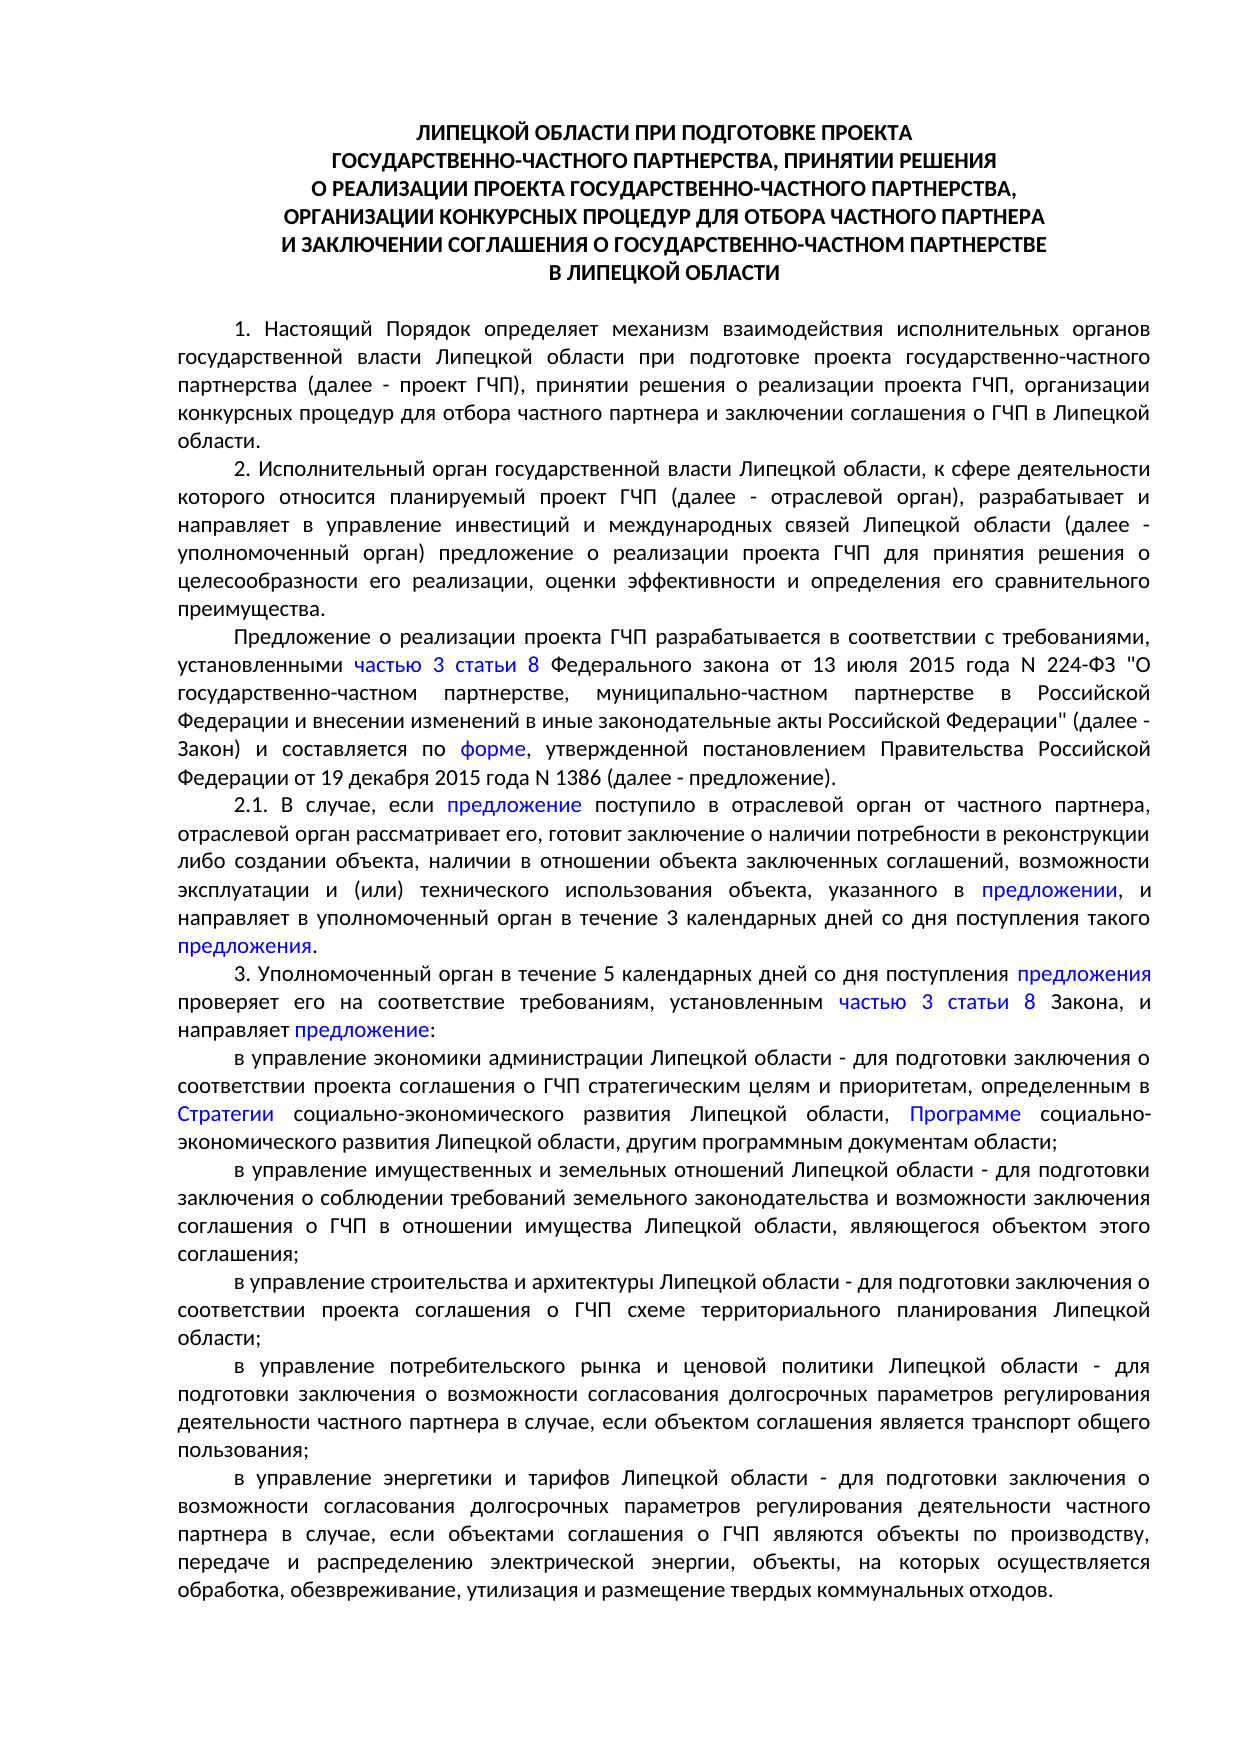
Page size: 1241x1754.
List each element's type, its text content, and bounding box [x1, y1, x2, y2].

text Предложение о реализации проекта ГЧП разрабатывается в соответствии с требованиями, установленными частью 3 статьи 8 Федерального закона от 13 июля 2015 года N 224-ФЗ "О государственно-частном партнерстве, муниципально-частном партнерстве в Российской Федерации и внесении изменений в иные законодательные акты Российской Федерации" (далее - Закон) и составляется по форме, утвержденной постановлением Правительства Российской Федерации от 19 декабря 2015 года N 1386 (далее - предложение). [177, 622, 1152, 791]
text в управление имущественных и земельных отношений Липецкой области - для подготовки заключения о соблюдении требований земельного законодательства и возможности заключения соглашения о ГЧП в отношении имущества Липецкой области, являющегося объектом этого соглашения; [177, 1155, 1152, 1267]
title О РЕАЛИЗАЦИИ ПРОЕКТА ГОСУДАРСТВЕННО-ЧАСТНОГО ПАРТНЕРСТВА, [177, 174, 1152, 202]
text в управление энергетики и тарифов Липецкой области - для подготовки заключения о возможности согласования долгосрочных параметров регулирования деятельности частного партнера в случае, если объектами соглашения о ГЧП являются объекты по производству, передаче и распределению электрической энергии, объекты, на которых осуществляется обработка, обезвреживание, утилизация и размещение твердых коммунальных отходов. [177, 1463, 1152, 1603]
title ГОСУДАРСТВЕННО-ЧАСТНОГО ПАРТНЕРСТВА, ПРИНЯТИИ РЕШЕНИЯ [177, 146, 1152, 174]
text 1. Настоящий Порядок определяет механизм взаимодействия исполнительных органов государственной власти Липецкой области при подготовке проекта государственно-частного партнерства (далее - проект ГЧП), принятии решения о реализации проекта ГЧП, организации конкурсных процедур для отбора частного партнера и заключении соглашения о ГЧП в Липецкой области. [177, 314, 1152, 454]
title ЛИПЕЦКОЙ ОБЛАСТИ ПРИ ПОДГОТОВКЕ ПРОЕКТА [177, 118, 1152, 146]
title В ЛИПЕЦКОЙ ОБЛАСТИ [177, 258, 1152, 286]
text в управление строительства и архитектуры Липецкой области - для подготовки заключения о соответствии проекта соглашения о ГЧП схеме территориального планирования Липецкой области; [177, 1267, 1152, 1351]
title И ЗАКЛЮЧЕНИИ СОГЛАШЕНИЯ О ГОСУДАРСТВЕННО-ЧАСТНОМ ПАРТНЕРСТВЕ [177, 230, 1152, 258]
text в управление экономики администрации Липецкой области - для подготовки заключения о соответствии проекта соглашения о ГЧП стратегическим целям и приоритетам, определенным в Стратегии социально-экономического развития Липецкой области, Программе социально-экономического развития Липецкой области, другим программным документам области; [177, 1043, 1152, 1155]
text 2.1. В случае, если предложение поступило в отраслевой орган от частного партнера, отраслевой орган рассматривает его, готовит заключение о наличии потребности в реконструкции либо создании объекта, наличии в отношении объекта заключенных соглашений, возможности эксплуатации и (или) технического использования объекта, указанного в предложении, и направляет в уполномоченный орган в течение 3 календарных дней со дня поступления такого предложения. [177, 791, 1152, 959]
text 3. Уполномоченный орган в течение 5 календарных дней со дня поступления предложения проверяет его на соответствие требованиям, установленным частью 3 статьи 8 Закона, и направляет предложение: [177, 959, 1152, 1043]
text 2. Исполнительный орган государственной власти Липецкой области, к сфере деятельности которого относится планируемый проект ГЧП (далее - отраслевой орган), разрабатывает и направляет в управление инвестиций и международных связей Липецкой области (далее - уполномоченный орган) предложение о реализации проекта ГЧП для принятия решения о целесообразности его реализации, оценки эффективности и определения его сравнительного преимущества. [177, 454, 1152, 622]
text в управление потребительского рынка и ценовой политики Липецкой области - для подготовки заключения о возможности согласования долгосрочных параметров регулирования деятельности частного партнера в случае, если объектом соглашения является транспорт общего пользования; [177, 1351, 1152, 1463]
title ОРГАНИЗАЦИИ КОНКУРСНЫХ ПРОЦЕДУР ДЛЯ ОТБОРА ЧАСТНОГО ПАРТНЕРА [177, 202, 1152, 230]
